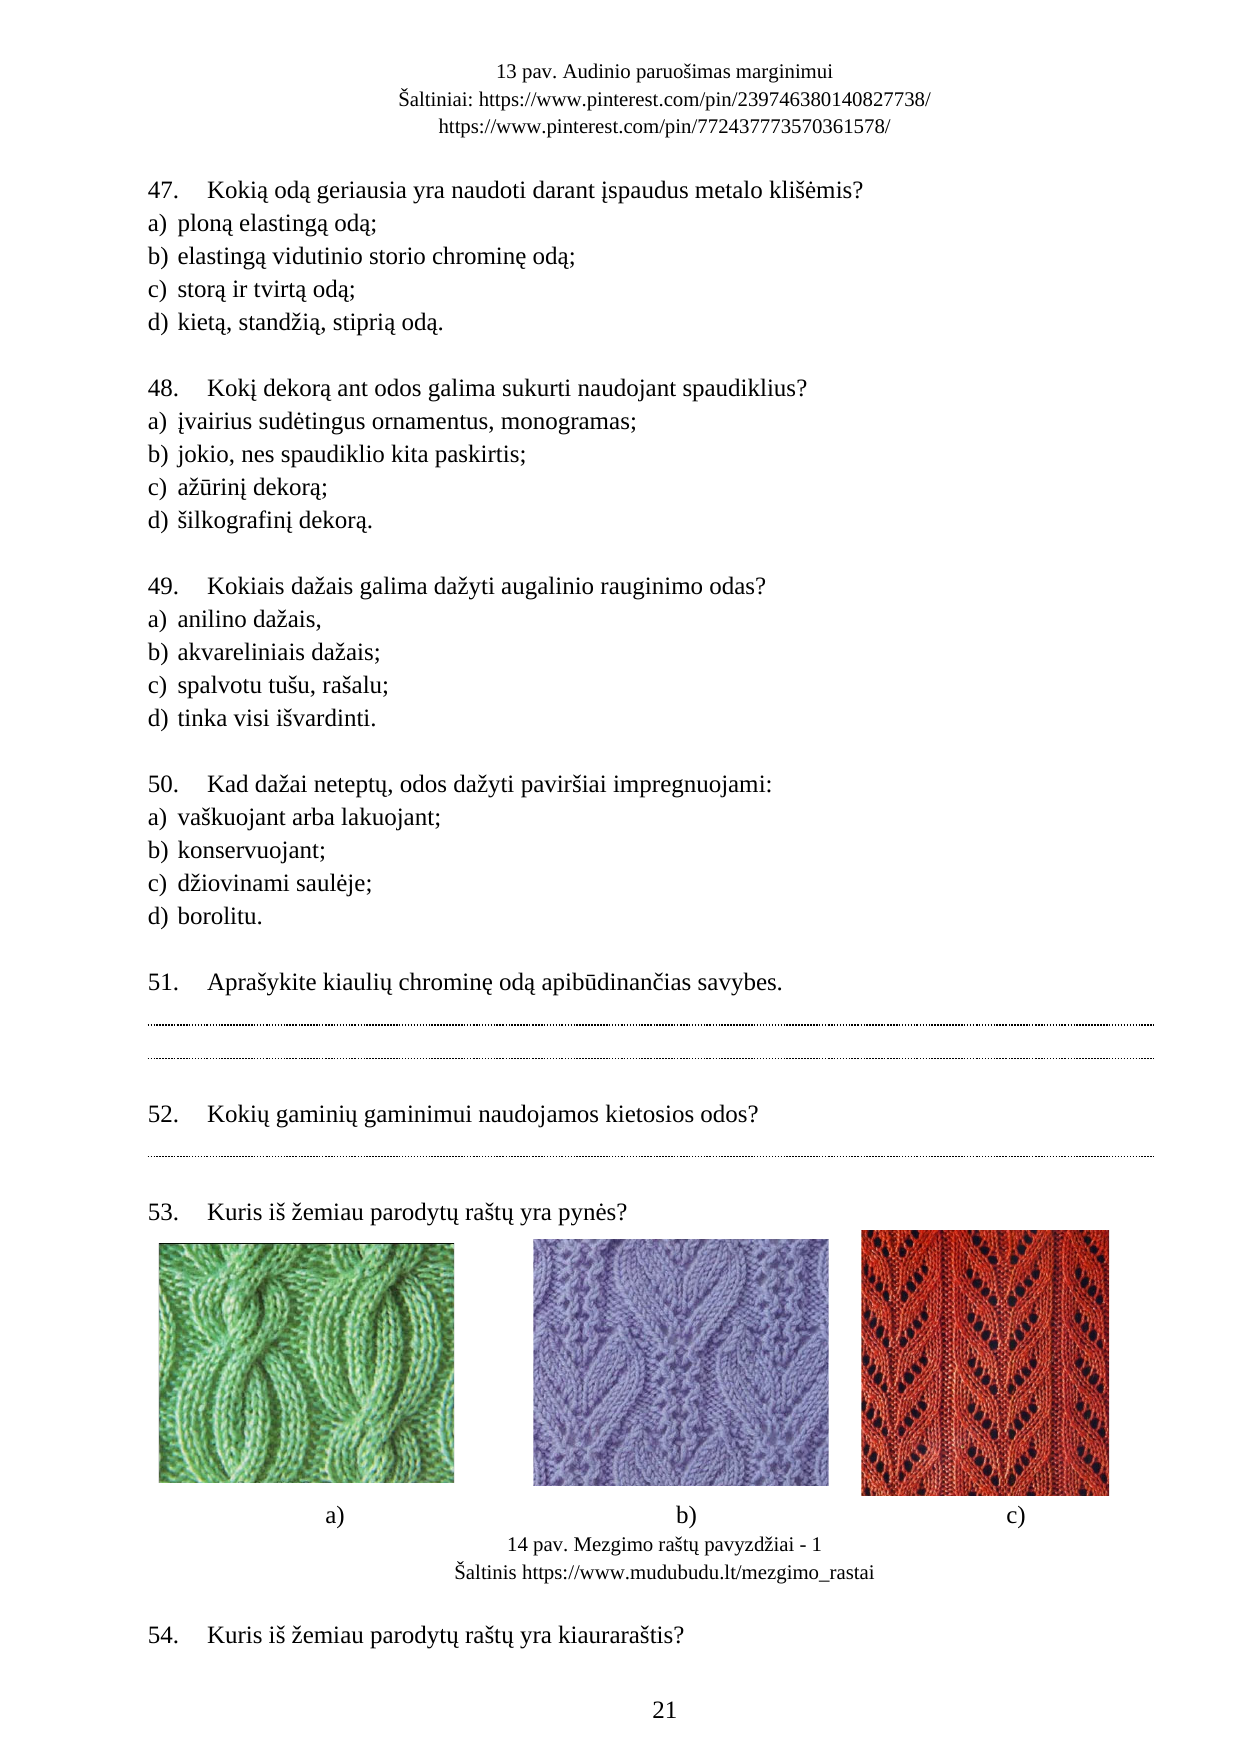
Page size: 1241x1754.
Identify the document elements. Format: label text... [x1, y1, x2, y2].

text 13 pav. Audinio paruošimas marginimui [148, 59, 1181, 83]
list Kokią odą geriausia yra naudoti darant įspaudus metalo klišėmis? [148, 175, 1181, 204]
list borolitu. [148, 901, 1181, 930]
list Kokį dekorą ant odos galima sukurti naudojant spaudiklius? [148, 373, 1181, 402]
list Aprašykite kiaulių chrominę odą apibūdinančias savybes. [148, 967, 1181, 996]
table_header [148, 1230, 522, 1500]
list akvareliniais dažais; [148, 637, 1181, 666]
list šilkografinį dekorą. [148, 505, 1181, 534]
list vaškuojant arba lakuojant; [148, 802, 1181, 831]
table_header [850, 1230, 1181, 1500]
list jokio, nes spaudiklio kita paskirtis; [148, 439, 1181, 468]
list Kokiais dažais galima dažyti augalinio rauginimo odas? [148, 571, 1181, 600]
list ažūrinį dekorą; [148, 472, 1181, 501]
picture [861, 1230, 1110, 1496]
list įvairius sudėtingus ornamentus, monogramas; [148, 406, 1181, 435]
list spalvotu tušu, rašalu; [148, 670, 1181, 699]
table_cell c) [850, 1500, 1181, 1532]
list Kuris iš žemiau parodytų raštų yra kiauraraštis? [148, 1621, 1181, 1649]
list tinka visi išvardinti. [148, 703, 1181, 732]
list elastingą vidutinio storio chrominę odą; [148, 241, 1181, 270]
list džiovinami saulėje; [148, 868, 1181, 897]
table_cell a) [148, 1500, 522, 1532]
picture [533, 1239, 829, 1486]
picture [158, 1243, 455, 1483]
list Kuris iš žemiau parodytų raštų yra pynės? [148, 1197, 1181, 1226]
list ploną elastingą odą; [148, 208, 1181, 237]
list anilino dažais, [148, 604, 1181, 633]
list storą ir tvirtą odą; [148, 274, 1181, 303]
list konservuojant; [148, 835, 1181, 864]
list Kokių gaminių gaminimui naudojamos kietosios odos? [148, 1099, 1181, 1127]
table_cell b) [522, 1500, 850, 1532]
list Kad dažai neteptų, odos dažyti paviršiai impregnuojami: [148, 769, 1181, 798]
table_header [522, 1230, 850, 1500]
text Šaltinis https://www.mudubudu.lt/mezgimo_rastai [148, 1560, 1181, 1584]
list kietą, standžią, stiprią odą. [148, 307, 1181, 336]
text 14 pav. Mezgimo raštų pavyzdžiai - 1 [148, 1532, 1181, 1556]
text https://www.pinterest.com/pin/772437773570361578/ [148, 114, 1181, 138]
text Šaltiniai: https://www.pinterest.com/pin/239746380140827738/ [148, 87, 1181, 111]
